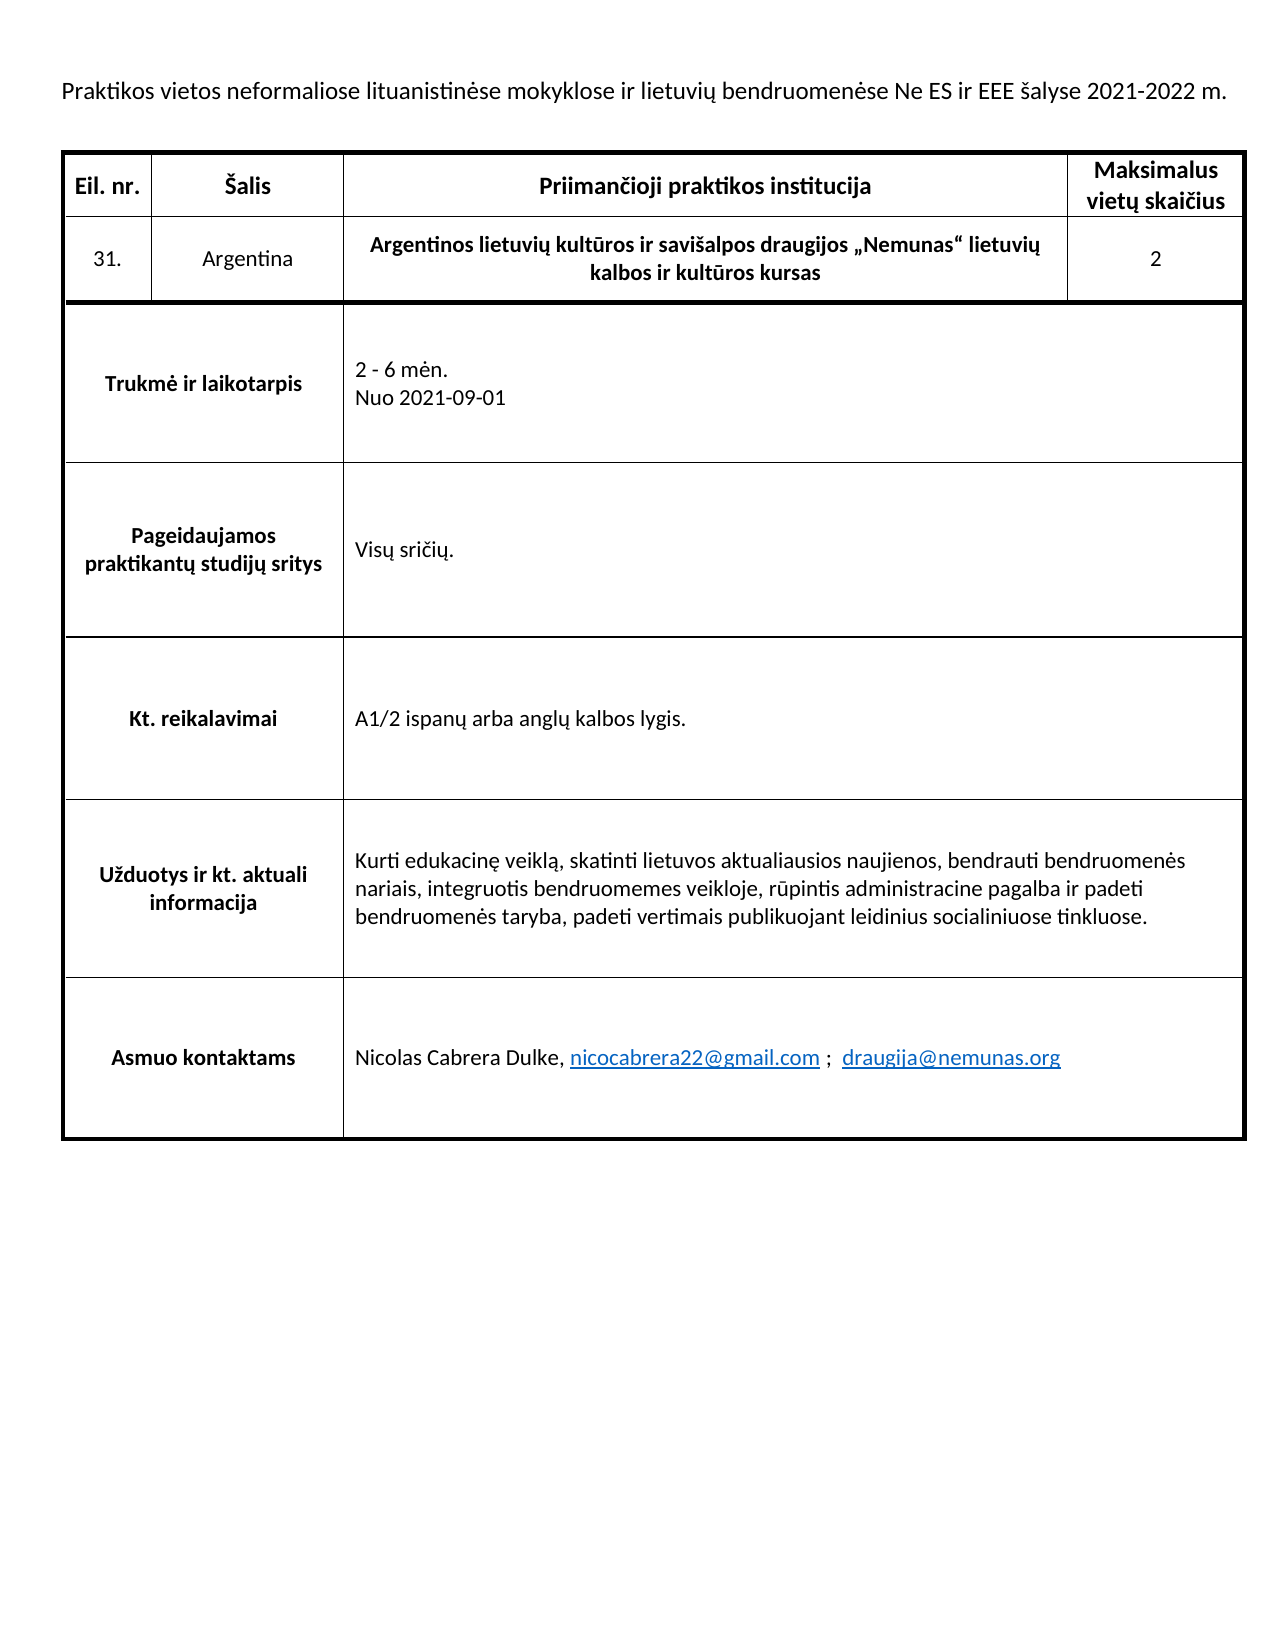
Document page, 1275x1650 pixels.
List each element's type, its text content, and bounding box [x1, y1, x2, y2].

table_cell Argentinos lietuvių kultūros ir savišalpos draugijos „Nemunas“ lietuvių kalbos ir kultūros kursas [344, 217, 1067, 300]
table_cell Pageidaujamos praktikantų studijų sritys [65, 463, 343, 636]
table_cell Kt. reikalavimai [65, 637, 343, 799]
table_cell Asmuo kontaktams [65, 978, 343, 1136]
table_cell Trukmė ir laikotarpis [65, 301, 343, 462]
table_header Šalis [152, 155, 343, 216]
table_cell 2 [1068, 217, 1242, 300]
table_cell Visų sričių. [344, 463, 1242, 636]
table_cell A1/2 ispanų arba anglų kalbos lygis. [344, 638, 1242, 799]
table_cell 2 - 6 mėn. Nuo 2021-09-01 [344, 305, 1242, 462]
table_header Priimančioji praktikos institucija [344, 155, 1067, 216]
table_cell 31. [65, 217, 151, 300]
table_header Maksimalus vietų skaičius [1068, 155, 1242, 216]
table_cell Kurti edukacinę veiklą, skatinti lietuvos aktualiausios naujienos, bendrauti bendruomenės nariais, integruotis bendruomemes veikloje, rūpintis administracine pagalba ir padeti bendruomenės taryba, padeti vertimais publikuojant leidinius socialiniuose tinkluose. [344, 800, 1242, 977]
table_cell Argentina [152, 217, 343, 300]
table_cell Užduotys ir kt. aktuali informacija [65, 800, 343, 977]
table_header Eil. nr. [65, 155, 151, 216]
table_cell Nicolas Cabrera Dulke, nicocabrera22@gmail.com ; draugija@nemunas.org [344, 978, 1242, 1136]
